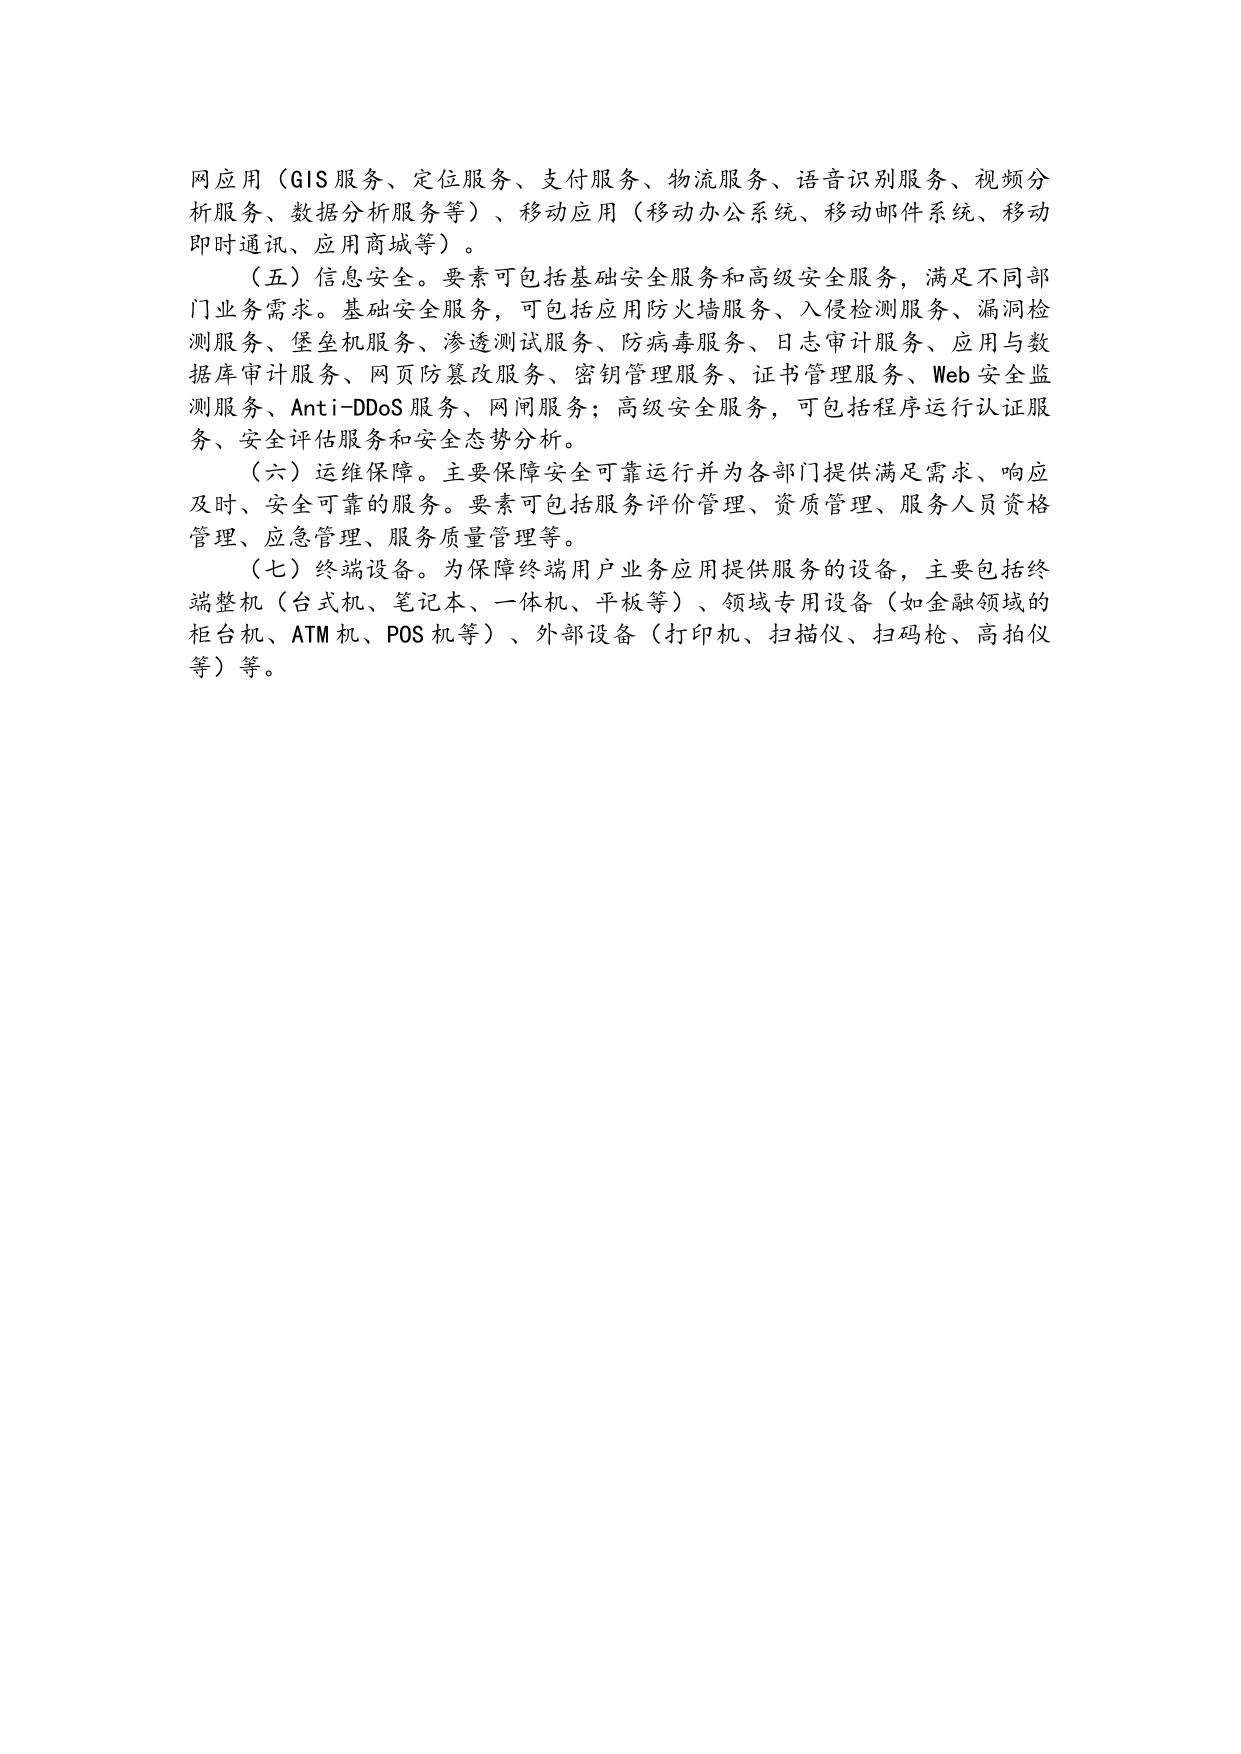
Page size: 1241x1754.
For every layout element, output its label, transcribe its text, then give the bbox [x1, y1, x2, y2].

text （五）信息安全。要素可包括基础安全服务和高级安全服务，满足不同部门业务需求。基础安全服务，可包括应用防火墙服务、入侵检测服务、漏洞检测服务、堡垒机服务、渗透测试服务、防病毒服务、日志审计服务、应用与数据库审计服务、网页防篡改服务、密钥管理服务、证书管理服务、Web安全监测服务、Anti-DDoS服务、网闸服务；高级安全服务，可包括程序运行认证服务、安全评估服务和安全态势分析。 [187, 259, 1053, 454]
text （六）运维保障。主要保障安全可靠运行并为各部门提供满足需求、响应及时、安全可靠的服务。要素可包括服务评价管理、资质管理、服务人员资格管理、应急管理、服务质量管理等。 [187, 454, 1053, 552]
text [187, 162, 1053, 259]
text （七）终端设备。为保障终端用户业务应用提供服务的设备，主要包括终端整机（台式机、笔记本、一体机、平板等）、领域专用设备（如金融领域的柜台机、ATM机、POS机等）、外部设备（打印机、扫描仪、扫码枪、高拍仪等）等。 [187, 552, 1053, 682]
